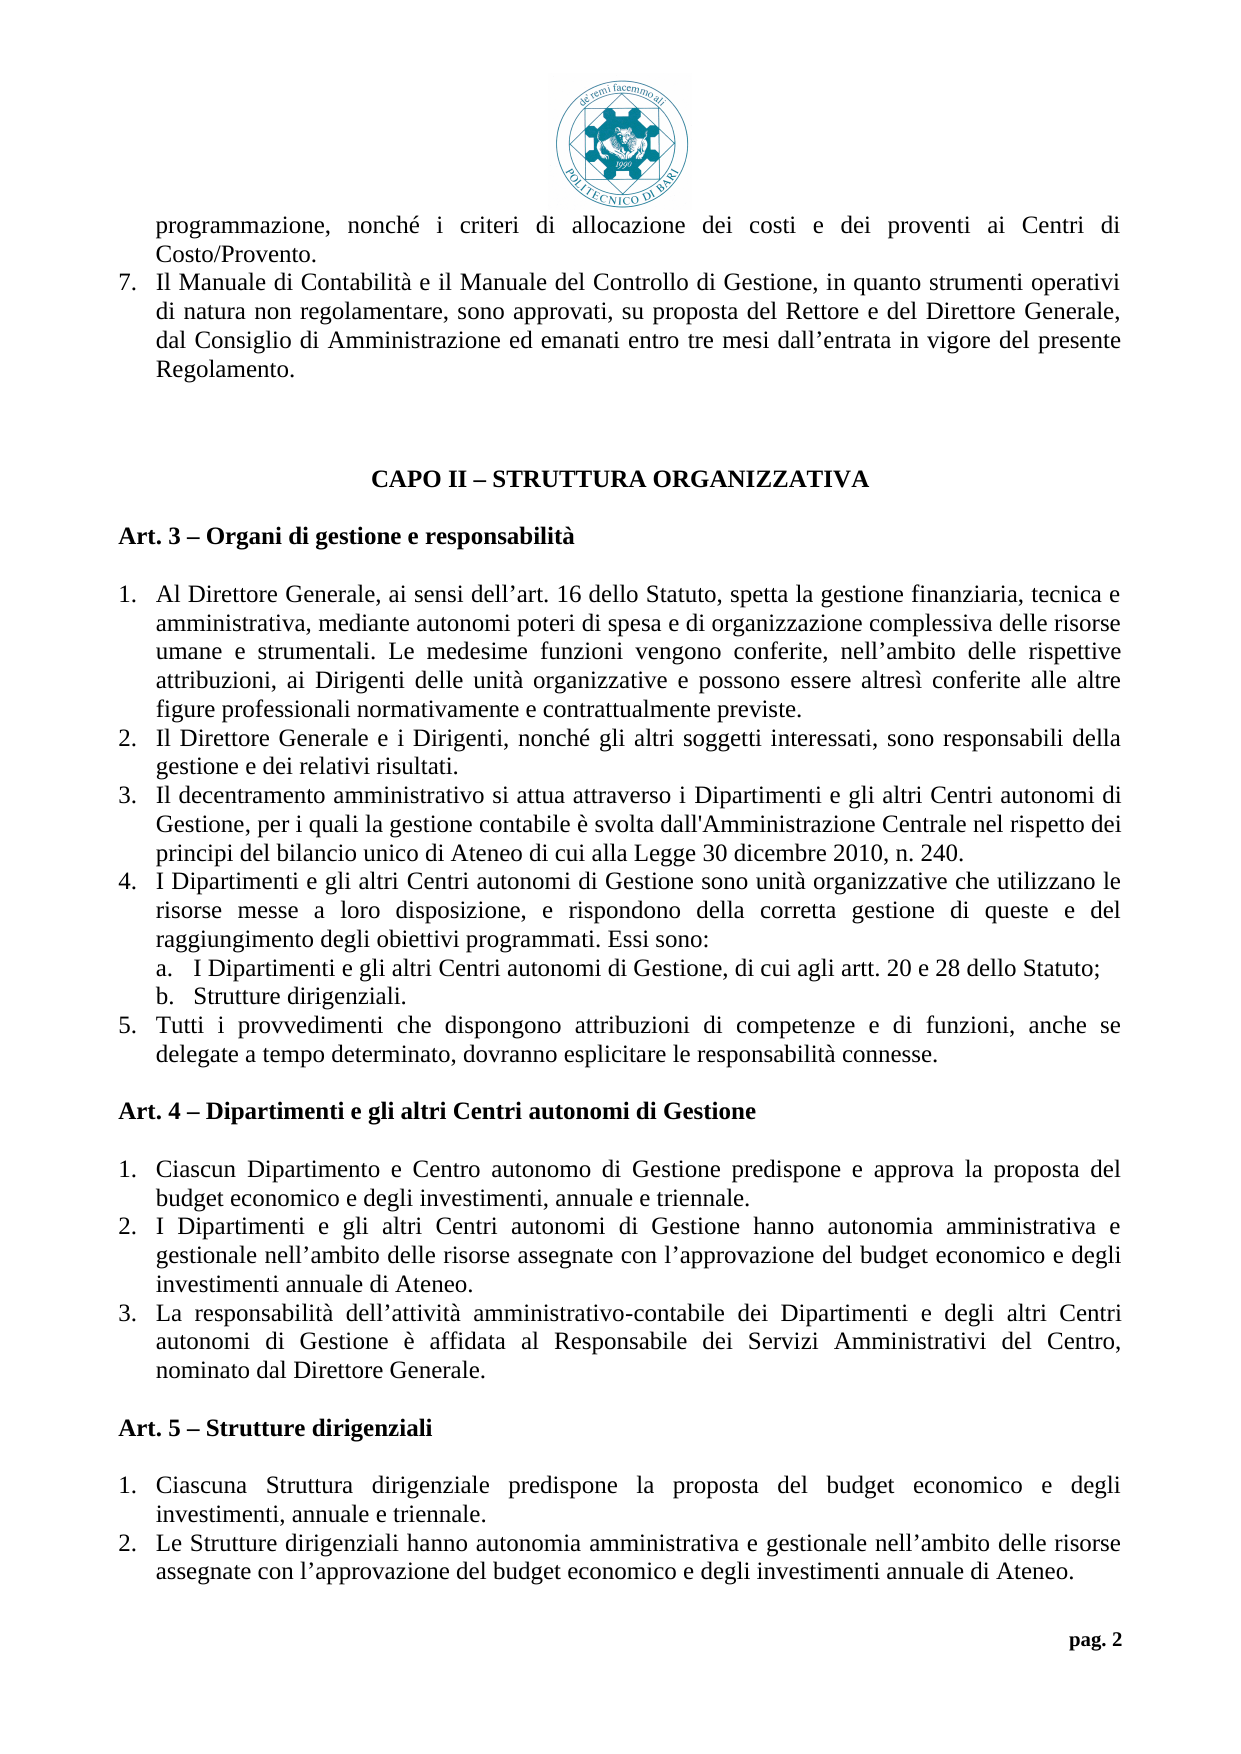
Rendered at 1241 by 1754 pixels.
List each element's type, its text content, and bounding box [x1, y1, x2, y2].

list Tutti i provvedimenti che dispongono attribuzioni di competenze e di funzioni, anche se delegate a tempo determinato, dovranno esplicitare le responsabilità connesse. [118, 1010, 1122, 1068]
text Art. 5 – Strutture dirigenziali [118, 1413, 1122, 1441]
text Art. 4 – Dipartimenti e gli altri Centri autonomi di Gestione [118, 1096, 1122, 1125]
list Ciascuna Struttura dirigenziale predispone la proposta del budget economico e degli investimenti, annuale e triennale. [118, 1470, 1122, 1528]
list I Dipartimenti e gli altri Centri autonomi di Gestione sono unità organizzative che utilizzano le risorse messe a loro disposizione, e rispondono della corretta gestione di queste e del raggiungimento degli obiettivi programmati. Essi sono: [118, 866, 1122, 953]
list Il Manuale di Contabilità e il Manuale del Controllo di Gestione, in quanto strumenti operativi di natura non regolamentare, sono approvati, su proposta del Rettore e del Direttore Generale, dal Consiglio di Amministrazione ed emanati entro tre mesi dall’entrata in vigore del presente Regolamento. [118, 267, 1122, 382]
list I Dipartimenti e gli altri Centri autonomi di Gestione hanno autonomia amministrativa e gestionale nell’ambito delle risorse assegnate con l’approvazione del budget economico e degli investimenti annuale di Ateneo. [118, 1211, 1122, 1298]
list Ciascun Dipartimento e Centro autonomo di Gestione predispone e approva la proposta del budget economico e degli investimenti, annuale e triennale. [118, 1154, 1122, 1211]
list La responsabilità dell’attività amministrativo-contabile dei Dipartimenti e degli altri Centri autonomi di Gestione è affidata al Responsabile dei Servizi Amministrativi del Centro, nominato dal Direttore Generale. [118, 1298, 1122, 1384]
text Art. 3 – Organi di gestione e responsabilità [118, 521, 1122, 550]
list Il Direttore Generale e i Dirigenti, nonché gli altri soggetti interessati, sono responsabili della gestione e dei relativi risultati. [118, 723, 1122, 780]
list Al Direttore Generale, ai sensi dell’art. 16 dello Statuto, spetta la gestione finanziaria, tecnica e amministrativa, mediante autonomi poteri di spesa e di organizzazione complessiva delle risorse umane e strumentali. Le medesime funzioni vengono conferite, nell’ambito delle rispettive attribuzioni, ai Dirigenti delle unità organizzative e possono essere altresì conferite alle altre figure professionali normativamente e contrattualmente previste. [118, 579, 1122, 723]
picture [548, 73, 692, 210]
list Il decentramento amministrativo si attua attraverso i Dipartimenti e gli altri Centri autonomi di Gestione, per i quali la gestione contabile è svolta dall'Amministrazione Centrale nel rispetto dei principi del bilancio unico di Ateneo di cui alla Legge 30 dicembre 2010, n. 240. [118, 780, 1122, 866]
text CAPO II – STRUTTURA ORGANIZZATIVA [118, 464, 1122, 493]
list Strutture dirigenziali. [156, 981, 1122, 1010]
list Le Strutture dirigenziali hanno autonomia amministrativa e gestionale nell’ambito delle risorse assegnate con l’approvazione del budget economico e degli investimenti annuale di Ateneo. [118, 1528, 1122, 1585]
list I Dipartimenti e gli altri Centri autonomi di Gestione, di cui agli artt. 20 e 28 dello Statuto; [156, 953, 1122, 981]
